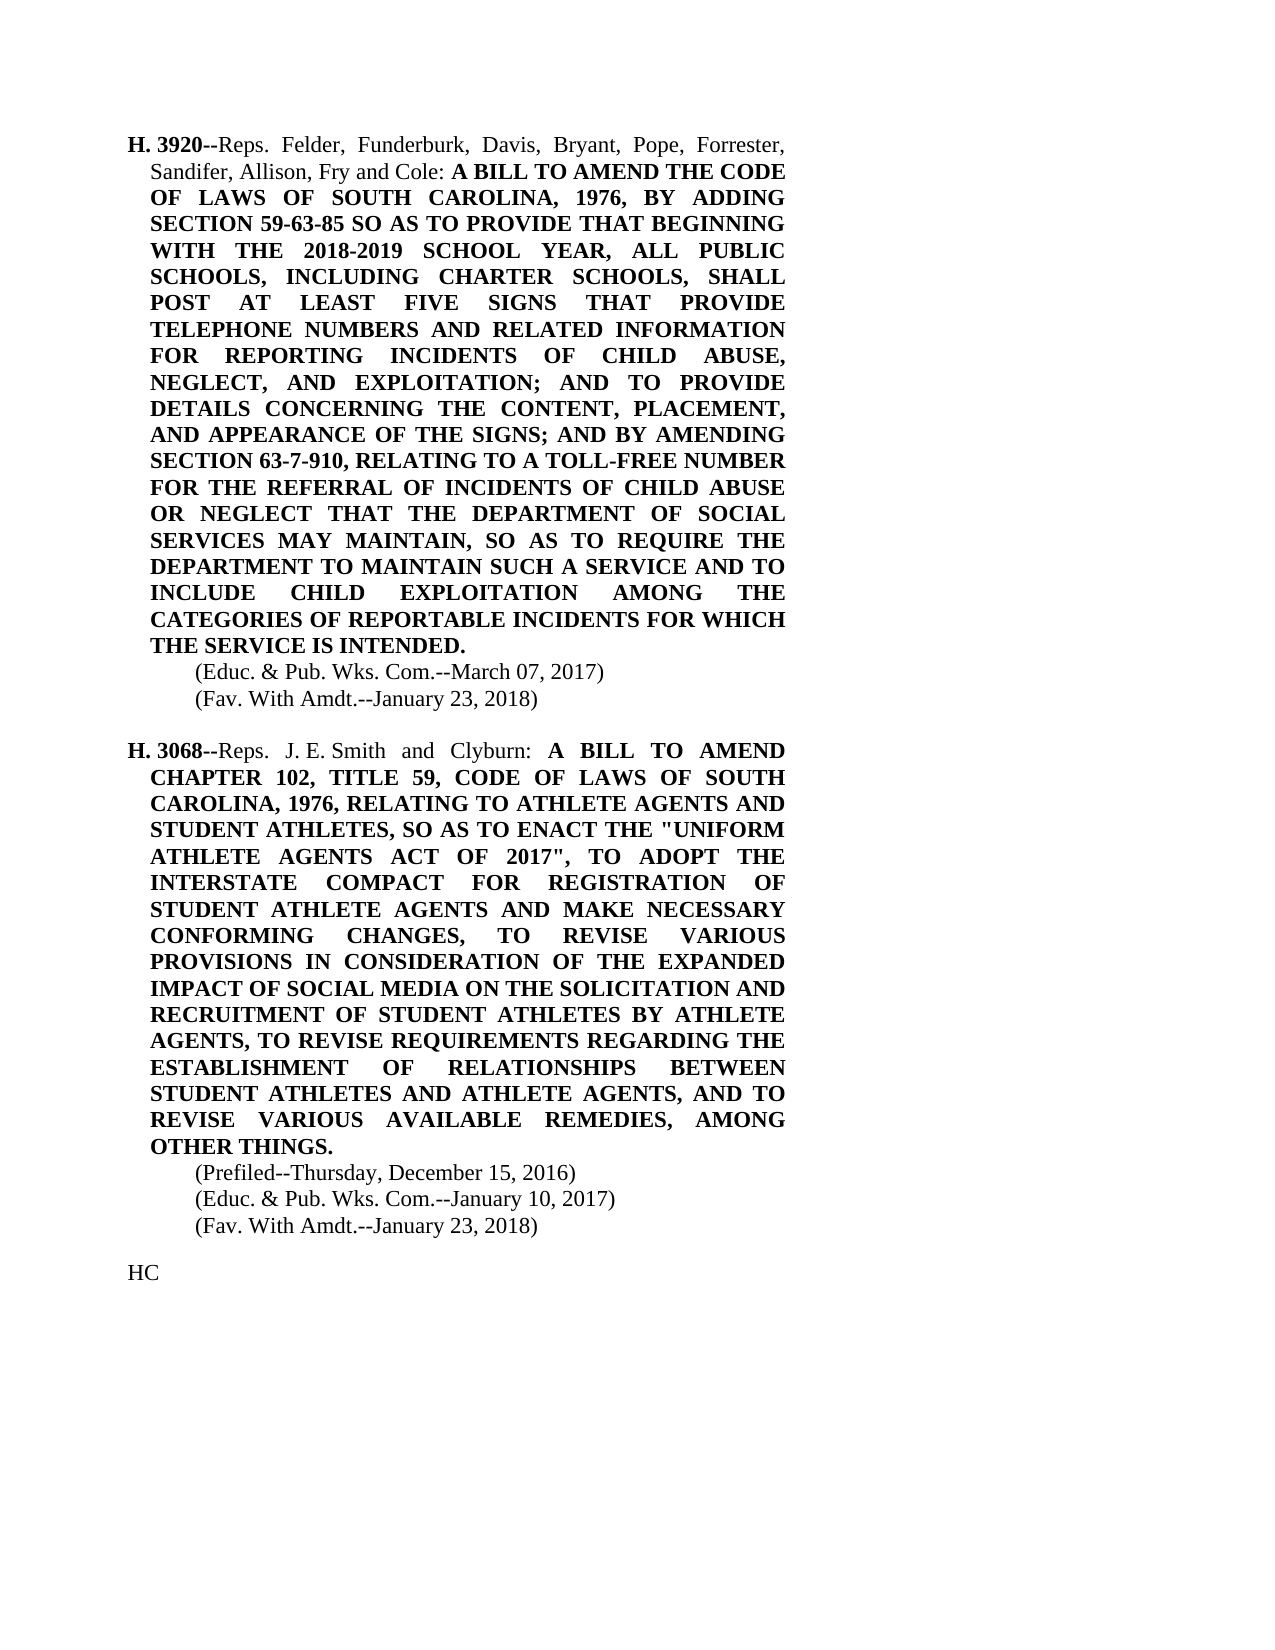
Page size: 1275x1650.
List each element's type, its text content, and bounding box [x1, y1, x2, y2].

text (Educ. & Pub. Wks. Com.--March 07, 2017) [195, 658, 786, 685]
text H. 3920--Reps. Felder, Funderburk, Davis, Bryant, Pope, Forrester, Sandifer, Allison, Fry and Cole: A BILL TO AMEND THE CODE OF LAWS OF SOUTH CAROLINA, 1976, BY ADDING SECTION 59-63-85 SO AS TO PROVIDE THAT BEGINNING WITH THE 2018-2019 SCHOOL YEAR, ALL PUBLIC SCHOOLS, INCLUDING CHARTER SCHOOLS, SHALL POST AT LEAST FIVE SIGNS THAT PROVIDE TELEPHONE NUMBERS AND RELATED INFORMATION FOR REPORTING INCIDENTS OF CHILD ABUSE, NEGLECT, AND EXPLOITATION; AND TO PROVIDE DETAILS CONCERNING THE CONTENT, PLACEMENT, AND APPEARANCE OF THE SIGNS; AND BY AMENDING SECTION 63-7-910, RELATING TO A TOLL-FREE NUMBER FOR THE REFERRAL OF INCIDENTS OF CHILD ABUSE OR NEGLECT THAT THE DEPARTMENT OF SOCIAL SERVICES MAY MAINTAIN, SO AS TO REQUIRE THE DEPARTMENT TO MAINTAIN SUCH A SERVICE AND TO INCLUDE CHILD EXPLOITATION AMONG THE CATEGORIES OF REPORTABLE INCIDENTS FOR WHICH THE SERVICE IS INTENDED. [127, 131, 786, 658]
text (Fav. With Amdt.--January 23, 2018) [195, 685, 786, 711]
text (Educ. & Pub. Wks. Com.--January 10, 2017) [195, 1186, 786, 1212]
text (Fav. With Amdt.--January 23, 2018) [195, 1212, 786, 1238]
text H. 3068--Reps. J. E. Smith and Clyburn: A BILL TO AMEND CHAPTER 102, TITLE 59, CODE OF LAWS OF SOUTH CAROLINA, 1976, RELATING TO ATHLETE AGENTS AND STUDENT ATHLETES, SO AS TO ENACT THE "UNIFORM ATHLETE AGENTS ACT OF 2017", TO ADOPT THE INTERSTATE COMPACT FOR REGISTRATION OF STUDENT ATHLETE AGENTS AND MAKE NECESSARY CONFORMING CHANGES, TO REVISE VARIOUS PROVISIONS IN CONSIDERATION OF THE EXPANDED IMPACT OF SOCIAL MEDIA ON THE SOLICITATION AND RECRUITMENT OF STUDENT ATHLETES BY ATHLETE AGENTS, TO REVISE REQUIREMENTS REGARDING THE ESTABLISHMENT OF RELATIONSHIPS BETWEEN STUDENT ATHLETES AND ATHLETE AGENTS, AND TO REVISE VARIOUS AVAILABLE REMEDIES, AMONG OTHER THINGS. [127, 737, 786, 1159]
text (Prefiled--Thursday, December 15, 2016) [195, 1159, 786, 1186]
